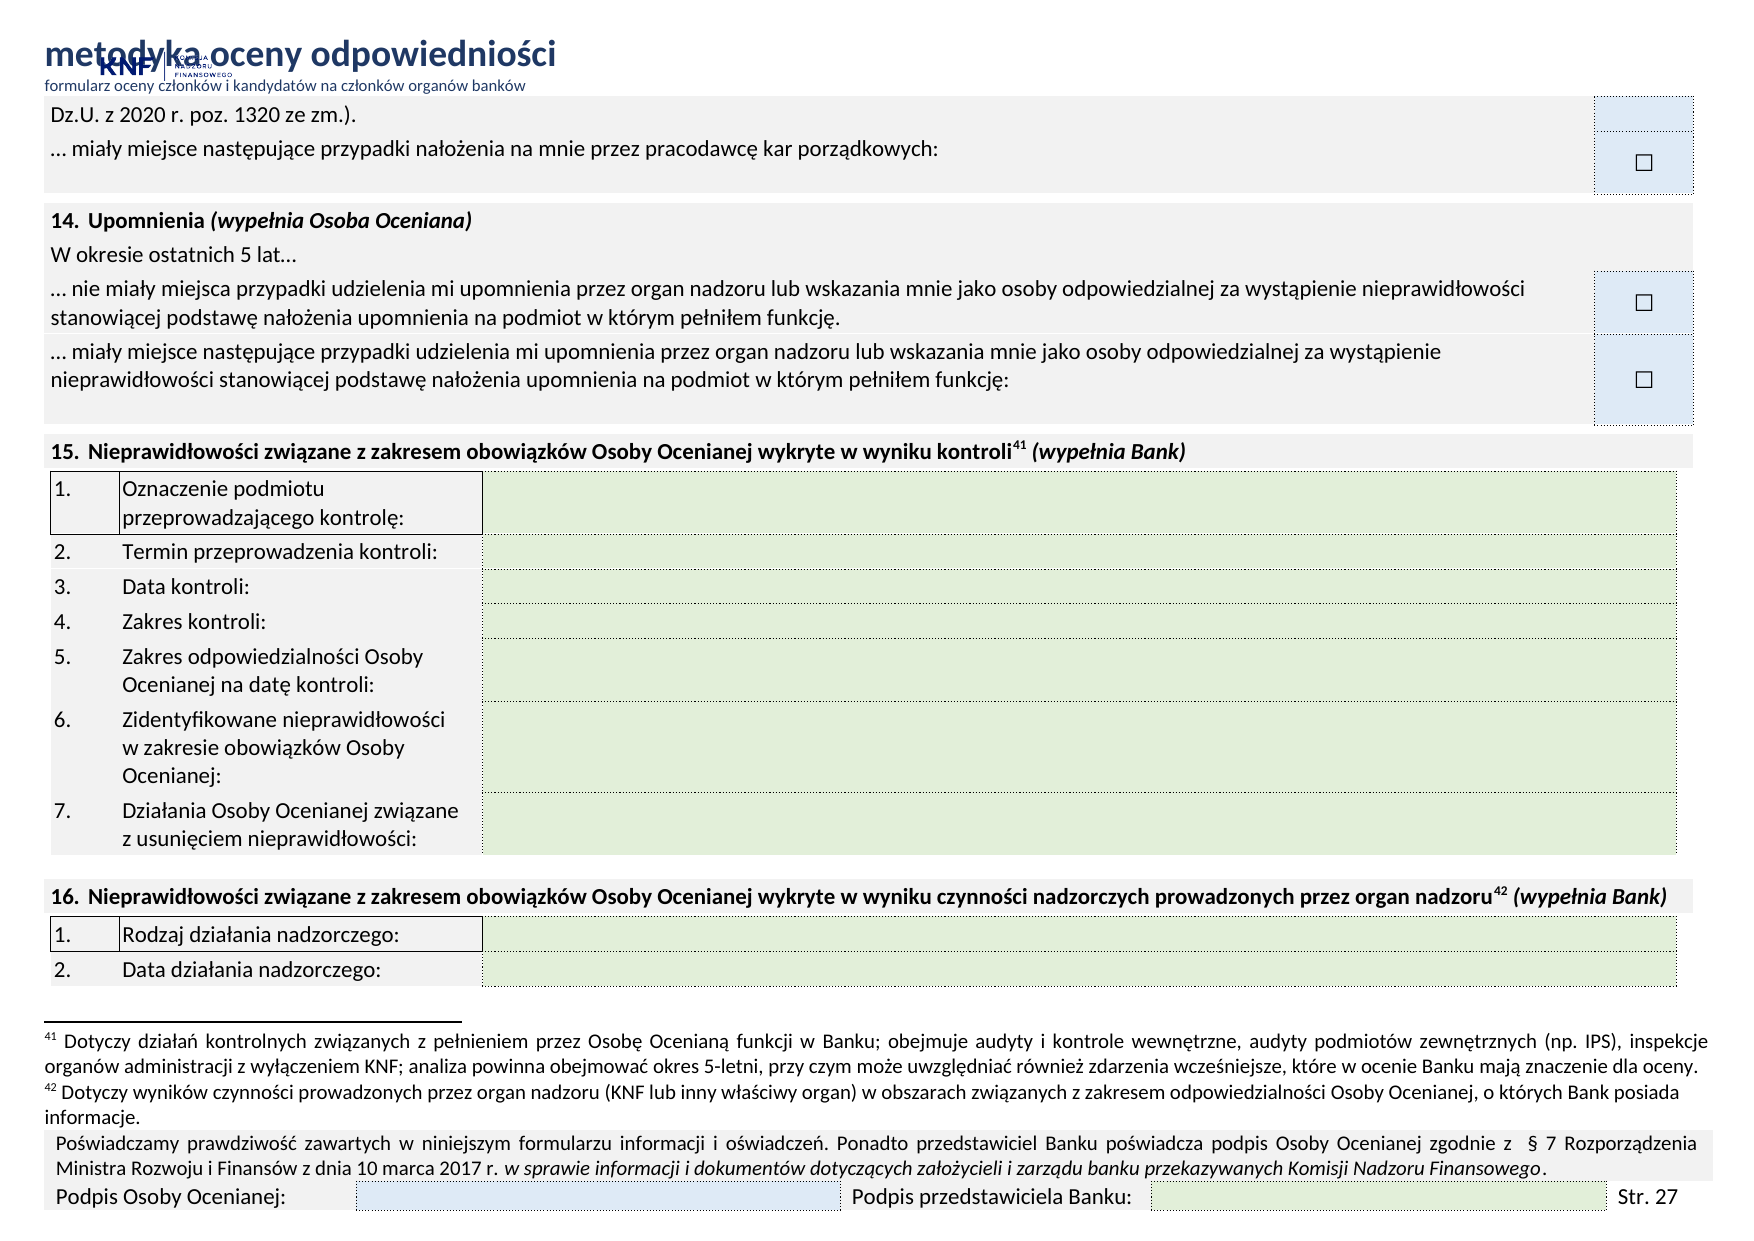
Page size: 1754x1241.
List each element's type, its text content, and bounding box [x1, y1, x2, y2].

picture [96, 44, 234, 86]
table_cell [44, 425, 1693, 434]
table_cell … miały miejsce następujące przypadki nałożenia na mnie przez pracodawcę kar porządkowych: [44, 131, 1595, 193]
table_cell W okresie ostatnich 5 lat… [44, 237, 1693, 271]
table_cell … miały miejsce następujące przypadki udzielenia mi upomnienia przez organ nadzoru lub wskazania mnie jako osoby odpowiedzialnej za wystąpienie nieprawidłowości stanowiącej podstawę nałożenia upomnienia na podmiot w którym pełniłem funkcję: [44, 334, 1595, 424]
table_cell Nieprawidłowości związane z zakresem obowiązków Osoby Ocenianej wykryte w wyniku kontroli (wypełnia Bank) [44, 434, 1693, 468]
table_cell [44, 194, 1693, 203]
table_cell Upomnienia (wypełnia Osoba Oceniana) [44, 203, 1693, 237]
table_cell … nie miały miejsca przypadki udzielenia mi upomnienia przez organ nadzoru lub wskazania mnie jako osoby odpowiedzialnej za wystąpienie nieprawidłowości stanowiącej podstawę nałożenia upomnienia na podmiot w którym pełniłem funkcję. [44, 271, 1595, 333]
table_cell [44, 96, 1595, 131]
table_cell Nieprawidłowości związane z zakresem obowiązków Osoby Ocenianej wykryte w wyniku czynności nadzorczych prowadzonych przez organ nadzoru (wypełnia Bank) [44, 879, 1693, 913]
